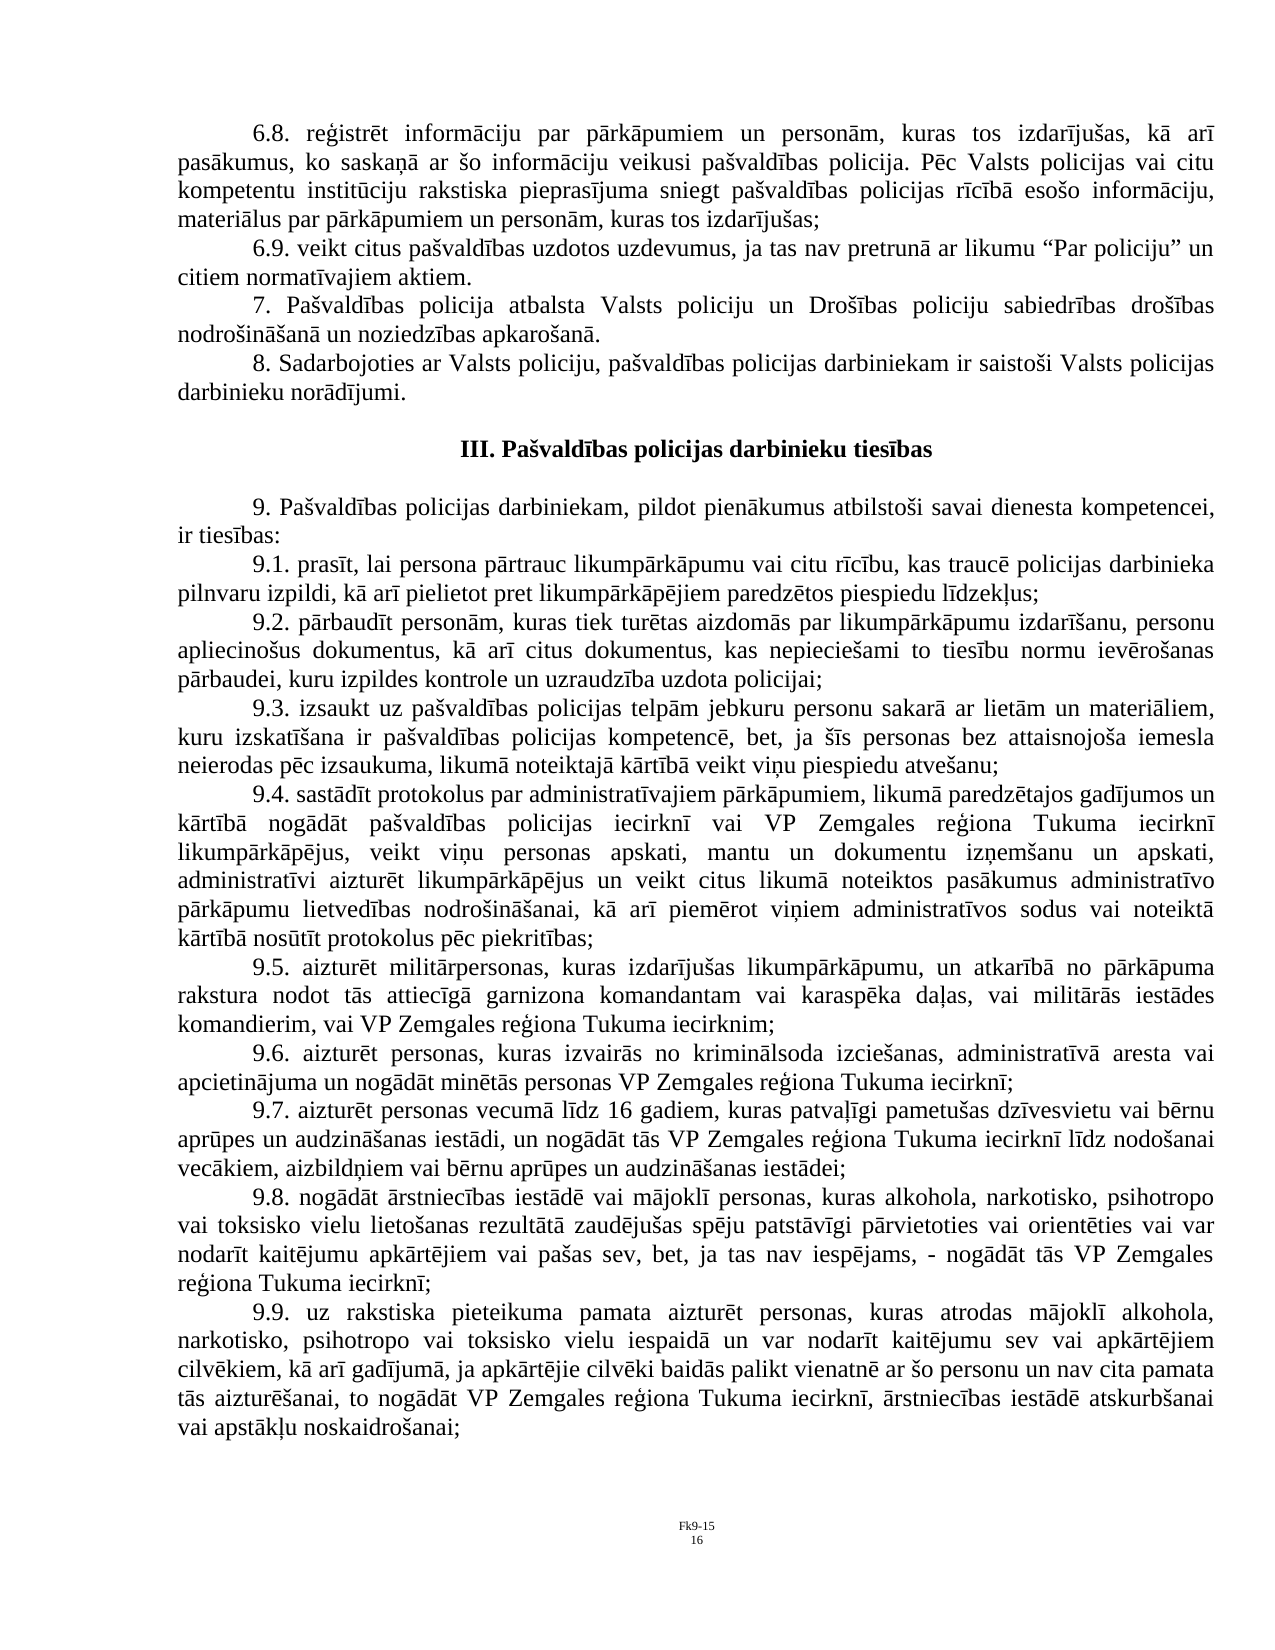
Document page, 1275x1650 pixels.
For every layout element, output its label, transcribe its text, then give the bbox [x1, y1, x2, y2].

text 9. Pašvaldības policijas darbiniekam, pildot pienākumus atbilstoši savai dienesta kompetencei, ir tiesības: [177, 492, 1215, 549]
text 9.4. sastādīt protokolus par administratīvajiem pārkāpumiem, likumā paredzētajos gadījumos un kārtībā nogādāt pašvaldības policijas iecirknī vai VP Zemgales reģiona Tukuma iecirknī likumpārkāpējus, veikt viņu personas apskati, mantu un dokumentu izņemšanu un apskati, administratīvi aizturēt likumpārkāpējus un veikt citus likumā noteiktos pasākumus administratīvo pārkāpumu lietvedības nodrošināšanai, kā arī piemērot viņiem administratīvos sodus vai noteiktā kārtībā nosūtīt protokolus pēc piekritības; [177, 779, 1215, 952]
text 9.1. prasīt, lai persona pārtrauc likumpārkāpumu vai citu rīcību, kas traucē policijas darbinieka pilnvaru izpildi, kā arī pielietot pret likumpārkāpējiem paredzētos piespiedu līdzekļus; [177, 549, 1215, 607]
text 8. Sadarbojoties ar Valsts policiju, pašvaldības policijas darbiniekam ir saistoši Valsts policijas darbinieku norādījumi. [177, 348, 1215, 406]
text 9.3. izsaukt uz pašvaldības policijas telpām jebkuru personu sakarā ar lietām un materiāliem, kuru izskatīšana ir pašvaldības policijas kompetencē, bet, ja šīs personas bez attaisnojoša iemesla neierodas pēc izsaukuma, likumā noteiktajā kārtībā veikt viņu piespiedu atvešanu; [177, 693, 1215, 779]
text 9.6. aizturēt personas, kuras izvairās no kriminālsoda izciešanas, administratīvā aresta vai apcietinājuma un nogādāt minētās personas VP Zemgales reģiona Tukuma iecirknī; [177, 1038, 1215, 1096]
text 9.2. pārbaudīt personām, kuras tiek turētas aizdomās par likumpārkāpumu izdarīšanu, personu apliecinošus dokumentus, kā arī citus dokumentus, kas nepieciešami to tiesību normu ievērošanas pārbaudei, kuru izpildes kontrole un uzraudzība uzdota policijai; [177, 607, 1215, 693]
text 9.9. uz rakstiska pieteikuma pamata aizturēt personas, kuras atrodas mājoklī alkohola, narkotisko, psihotropo vai toksisko vielu iespaidā un var nodarīt kaitējumu sev vai apkārtējiem cilvēkiem, kā arī gadījumā, ja apkārtējie cilvēki baidās palikt vienatnē ar šo personu un nav cita pamata tās aizturēšanai, to nogādāt VP Zemgales reģiona Tukuma iecirknī, ārstniecības iestādē atskurbšanai vai apstākļu noskaidrošanai; [177, 1297, 1215, 1441]
text 6.8. reģistrēt informāciju par pārkāpumiem un personām, kuras tos izdarījušas, kā arī pasākumus, ko saskaņā ar šo informāciju veikusi pašvaldības policija. Pēc Valsts policijas vai citu kompetentu institūciju rakstiska pieprasījuma sniegt pašvaldības policijas rīcībā esošo informāciju, materiālus par pārkāpumiem un personām, kuras tos izdarījušas; [177, 118, 1215, 233]
text 9.5. aizturēt militārpersonas, kuras izdarījušas likumpārkāpumu, un atkarībā no pārkāpuma rakstura nodot tās attiecīgā garnizona komandantam vai karaspēka daļas, vai militārās iestādes komandierim, vai VP Zemgales reģiona Tukuma iecirknim; [177, 952, 1215, 1038]
text III. Pašvaldības policijas darbinieku tiesības [177, 434, 1215, 463]
text 9.7. aizturēt personas vecumā līdz 16 gadiem, kuras patvaļīgi pametušas dzīvesvietu vai bērnu aprūpes un audzināšanas iestādi, un nogādāt tās VP Zemgales reģiona Tukuma iecirknī līdz nodošanai vecākiem, aizbildņiem vai bērnu aprūpes un audzināšanas iestādei; [177, 1096, 1215, 1182]
text 9.8. nogādāt ārstniecības iestādē vai mājoklī personas, kuras alkohola, narkotisko, psihotropo vai toksisko vielu lietošanas rezultātā zaudējušas spēju patstāvīgi pārvietoties vai orientēties vai var nodarīt kaitējumu apkārtējiem vai pašas sev, bet, ja tas nav iespējams, - nogādāt tās VP Zemgales reģiona Tukuma iecirknī; [177, 1182, 1215, 1297]
text 7. Pašvaldības policija atbalsta Valsts policiju un Drošības policiju sabiedrības drošības nodrošināšanā un noziedzības apkarošanā. [177, 291, 1215, 348]
text 6.9. veikt citus pašvaldības uzdotos uzdevumus, ja tas nav pretrunā ar likumu “Par policiju” un citiem normatīvajiem aktiem. [177, 233, 1215, 291]
